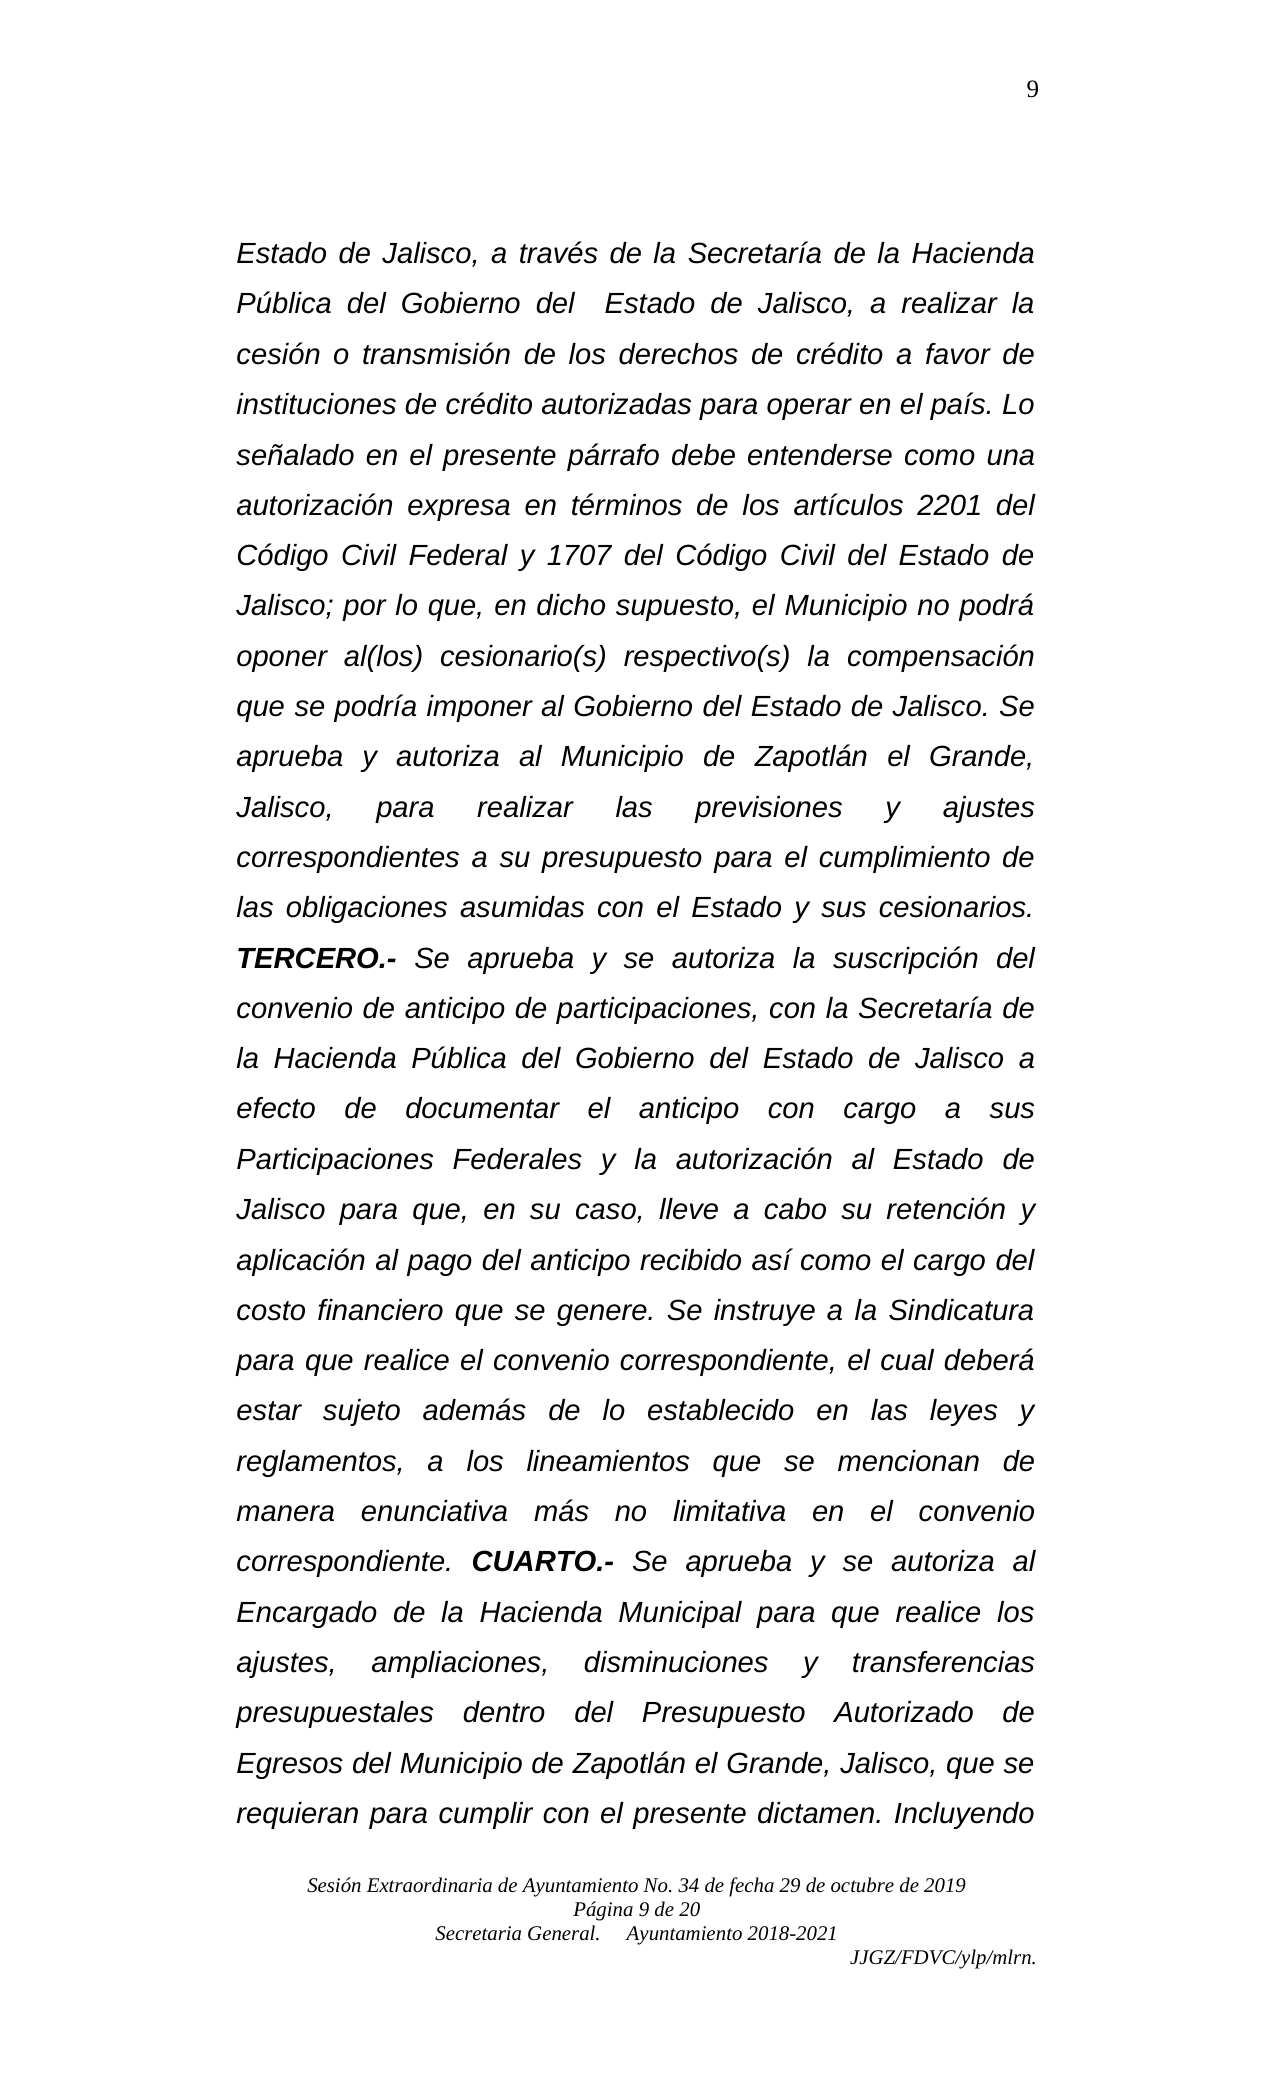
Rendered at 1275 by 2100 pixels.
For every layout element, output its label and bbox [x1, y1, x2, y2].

text [236, 236, 1039, 1829]
